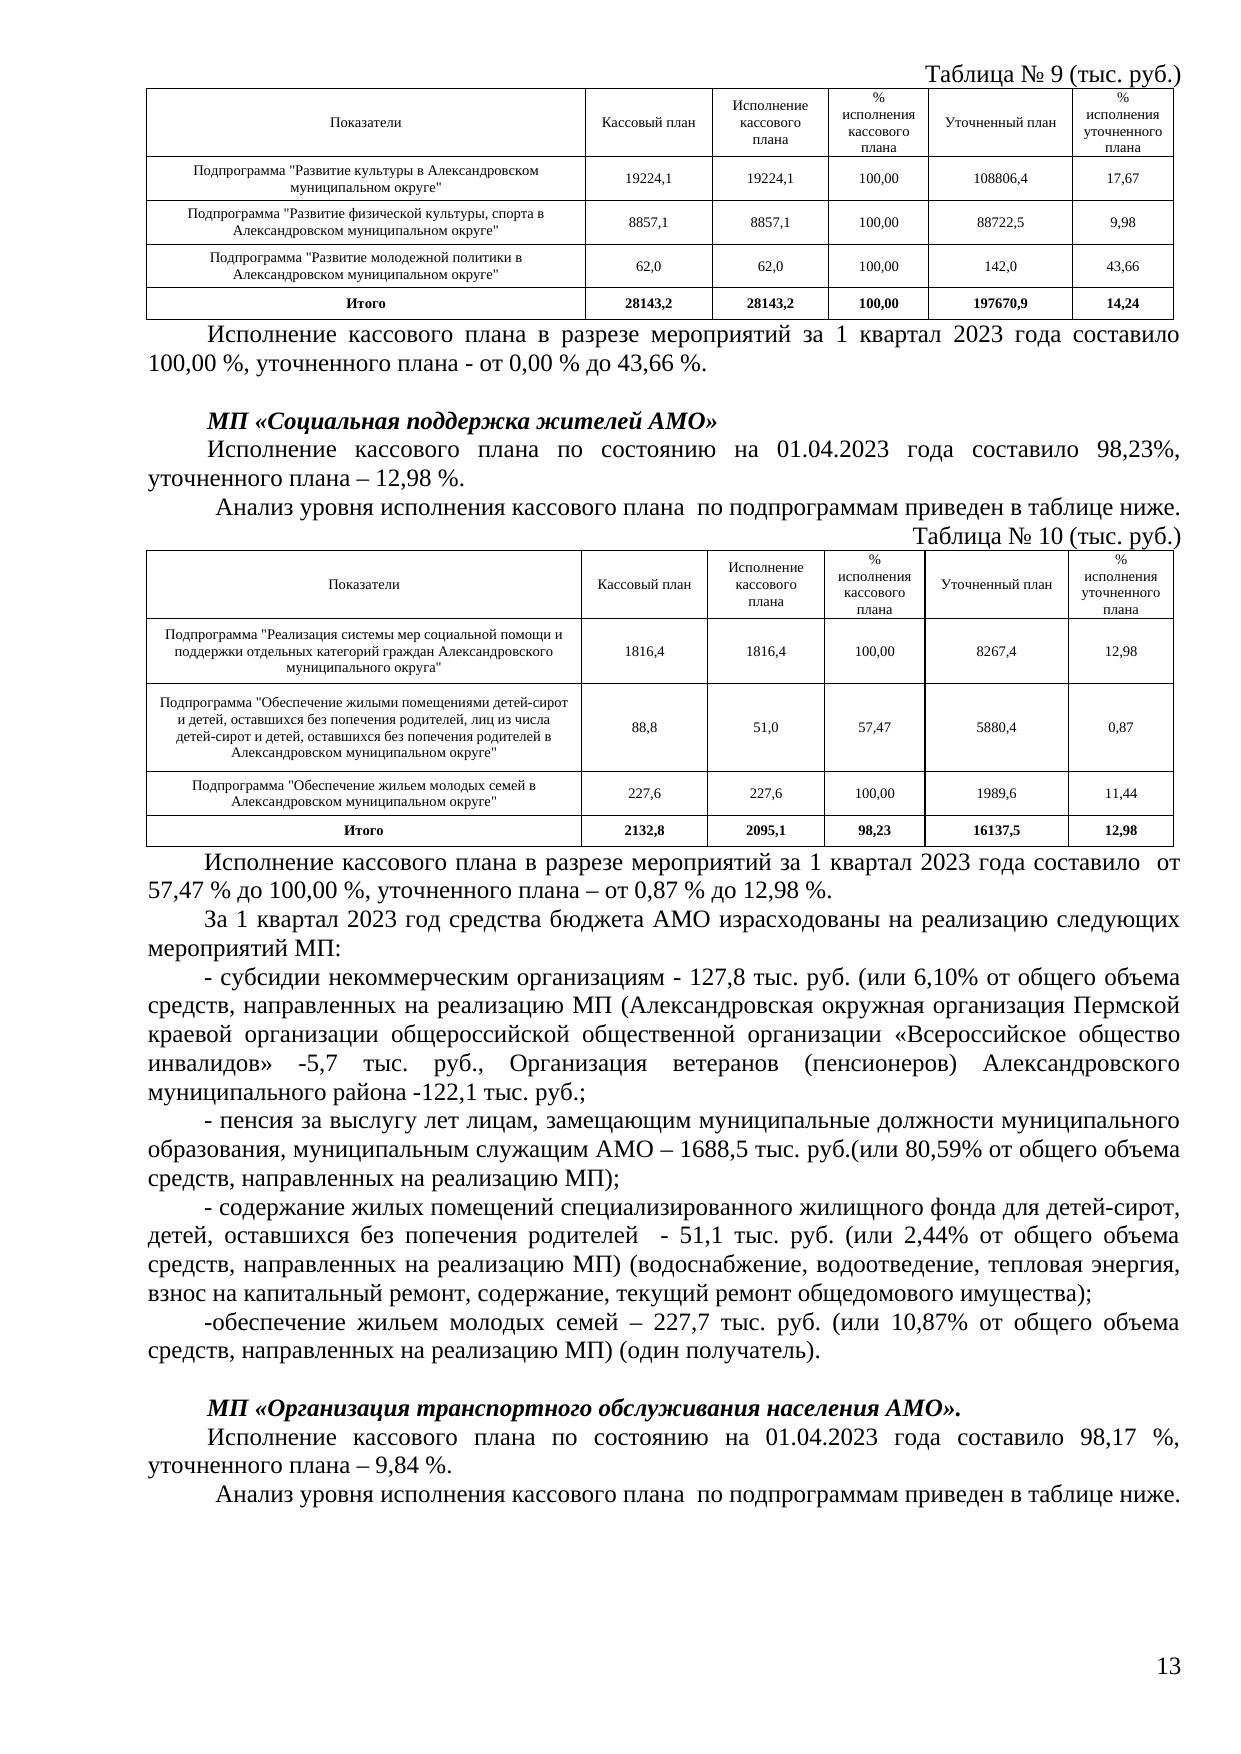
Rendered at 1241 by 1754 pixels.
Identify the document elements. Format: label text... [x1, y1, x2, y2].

table_cell 16137,5 [926, 816, 1068, 846]
table_header Уточненный план [929, 89, 1072, 156]
table_cell 0,87 [1069, 684, 1173, 771]
text Исполнение кассового плана в разрезе мероприятий за 1 квартал 2023 года составило от 57,47 % до 100,00 %, уточненного плана – от 0,87 % до 12,98 %. [148, 847, 1181, 904]
table_header % исполнения уточненного плана [1069, 551, 1173, 618]
table_cell 98,23 [825, 816, 924, 846]
table_cell 14,24 [1073, 288, 1173, 318]
table_cell 100,00 [829, 245, 928, 287]
table_cell 100,00 [829, 201, 928, 243]
text МП «Социальная поддержка жителей АМО» [148, 406, 1181, 434]
text Исполнение кассового плана по состоянию на 01.04.2023 года составило 98,17 %, уточненного плана – 9,84 %. [148, 1422, 1181, 1479]
table_cell 8857,1 [586, 201, 712, 243]
text За 1 квартал 2023 год средства бюджета АМО израсходованы на реализацию следующих мероприятий МП: [148, 904, 1181, 962]
table_cell 2095,1 [708, 816, 824, 846]
table_cell 227,6 [582, 772, 707, 814]
table_header % исполнения кассового плана [825, 551, 924, 618]
table_cell Подпрограмма "Обеспечение жилыми помещениями детей-сирот и детей, оставшихся без попечения родителей, лиц из числа детей-сирот и детей, оставшихся без попечения родителей в Александровском муниципальном округе" [147, 684, 581, 771]
table_header Показатели [147, 89, 585, 156]
table_header Исполнение кассового плана [713, 89, 828, 156]
table_cell 51,0 [708, 684, 824, 771]
table_header % исполнения уточненного плана [1073, 89, 1173, 156]
table_cell Подпрограмма "Реализация системы мер социальной помощи и поддержки отдельных категорий граждан Александровского муниципального округа" [147, 619, 581, 683]
table_cell 62,0 [586, 245, 712, 287]
table_cell 43,66 [1073, 245, 1173, 287]
table_cell Итого [147, 816, 581, 846]
table_cell 57,47 [825, 684, 924, 771]
table_cell Подпрограмма "Развитие физической культуры, спорта в Александровском муниципальном округе" [147, 201, 585, 243]
table_cell 100,00 [829, 157, 928, 200]
text - пенсия за выслугу лет лицам, замещающим муниципальные должности муниципального образования, муниципальным служащим АМО – 1688,5 тыс. руб.(или 80,59% от общего объема средств, направленных на реализацию МП); [148, 1106, 1181, 1192]
table_cell 2132,8 [582, 816, 707, 846]
table_cell 108806,4 [929, 157, 1072, 200]
table_cell 100,00 [829, 288, 928, 318]
text МП «Организация транспортного обслуживания населения АМО». [148, 1393, 1181, 1422]
table_cell 11,44 [1069, 772, 1173, 814]
table_cell 1816,4 [708, 619, 824, 683]
table_cell Итого [147, 288, 585, 318]
table_cell 28143,2 [586, 288, 712, 318]
table_cell 9,98 [1073, 201, 1173, 243]
table_cell 88722,5 [929, 201, 1072, 243]
table_cell 142,0 [929, 245, 1072, 287]
table_header Показатели [147, 551, 581, 618]
table_cell 28143,2 [713, 288, 828, 318]
table_cell 8857,1 [713, 201, 828, 243]
text - субсидии некоммерческим организациям - 127,8 тыс. руб. (или 6,10% от общего объема средств, направленных на реализацию МП (Александровская окружная организация Пермской краевой организации общероссийской общественной организации «Всероссийское общество инвалидов» -5,7 тыс. руб., Организация ветеранов (пенсионеров) Александровского муниципального района -122,1 тыс. руб.; [148, 962, 1181, 1106]
table_cell 1989,6 [926, 772, 1068, 814]
table_header Кассовый план [586, 89, 712, 156]
table_header Кассовый план [582, 551, 707, 618]
table_cell 12,98 [1069, 619, 1173, 683]
table_cell 5880,4 [926, 684, 1068, 771]
table_cell Подпрограмма "Развитие культуры в Александровском муниципальном округе" [147, 157, 585, 200]
table_header Исполнение кассового плана [708, 551, 824, 618]
text - содержание жилых помещений специализированного жилищного фонда для детей-сирот, детей, оставшихся без попечения родителей - 51,1 тыс. руб. (или 2,44% от общего объема средств, направленных на реализацию МП) (водоснабжение, водоотведение, тепловая энергия, взнос на капитальный ремонт, содержание, текущий ремонт общедомового имущества); [148, 1192, 1181, 1307]
table_cell 227,6 [708, 772, 824, 814]
table_cell Подпрограмма "Обеспечение жильем молодых семей в Александровском муниципальном округе" [147, 772, 581, 814]
text Таблица № 9 (тыс. руб.) [148, 59, 1181, 88]
table_cell 62,0 [713, 245, 828, 287]
table_cell 88,8 [582, 684, 707, 771]
text -обеспечение жильем молодых семей – 227,7 тыс. руб. (или 10,87% от общего объема средств, направленных на реализацию МП) (один получатель). [148, 1307, 1181, 1364]
text Исполнение кассового плана в разрезе мероприятий за 1 квартал 2023 года составило 100,00 %, уточненного плана - от 0,00 % до 43,66 %. [148, 319, 1181, 377]
text Анализ уровня исполнения кассового плана по подпрограммам приведен в таблице ниже. [148, 1479, 1181, 1508]
table_cell Подпрограмма "Развитие молодежной политики в Александровском муниципальном округе" [147, 245, 585, 287]
table_cell 8267,4 [926, 619, 1068, 683]
text Анализ уровня исполнения кассового плана по подпрограммам приведен в таблице ниже. Таблица № 10 (тыс. руб.) [148, 492, 1181, 549]
table_cell 100,00 [825, 619, 924, 683]
table_cell 197670,9 [929, 288, 1072, 318]
table_header % исполнения кассового плана [829, 89, 928, 156]
table_cell 1816,4 [582, 619, 707, 683]
table_cell 19224,1 [713, 157, 828, 200]
table_cell 19224,1 [586, 157, 712, 200]
text Исполнение кассового плана по состоянию на 01.04.2023 года составило 98,23%, уточненного плана – 12,98 %. [148, 434, 1181, 492]
table_cell 100,00 [825, 772, 924, 814]
table_cell 12,98 [1069, 816, 1173, 846]
table_cell 17,67 [1073, 157, 1173, 200]
table_header Уточненный план [926, 551, 1068, 618]
